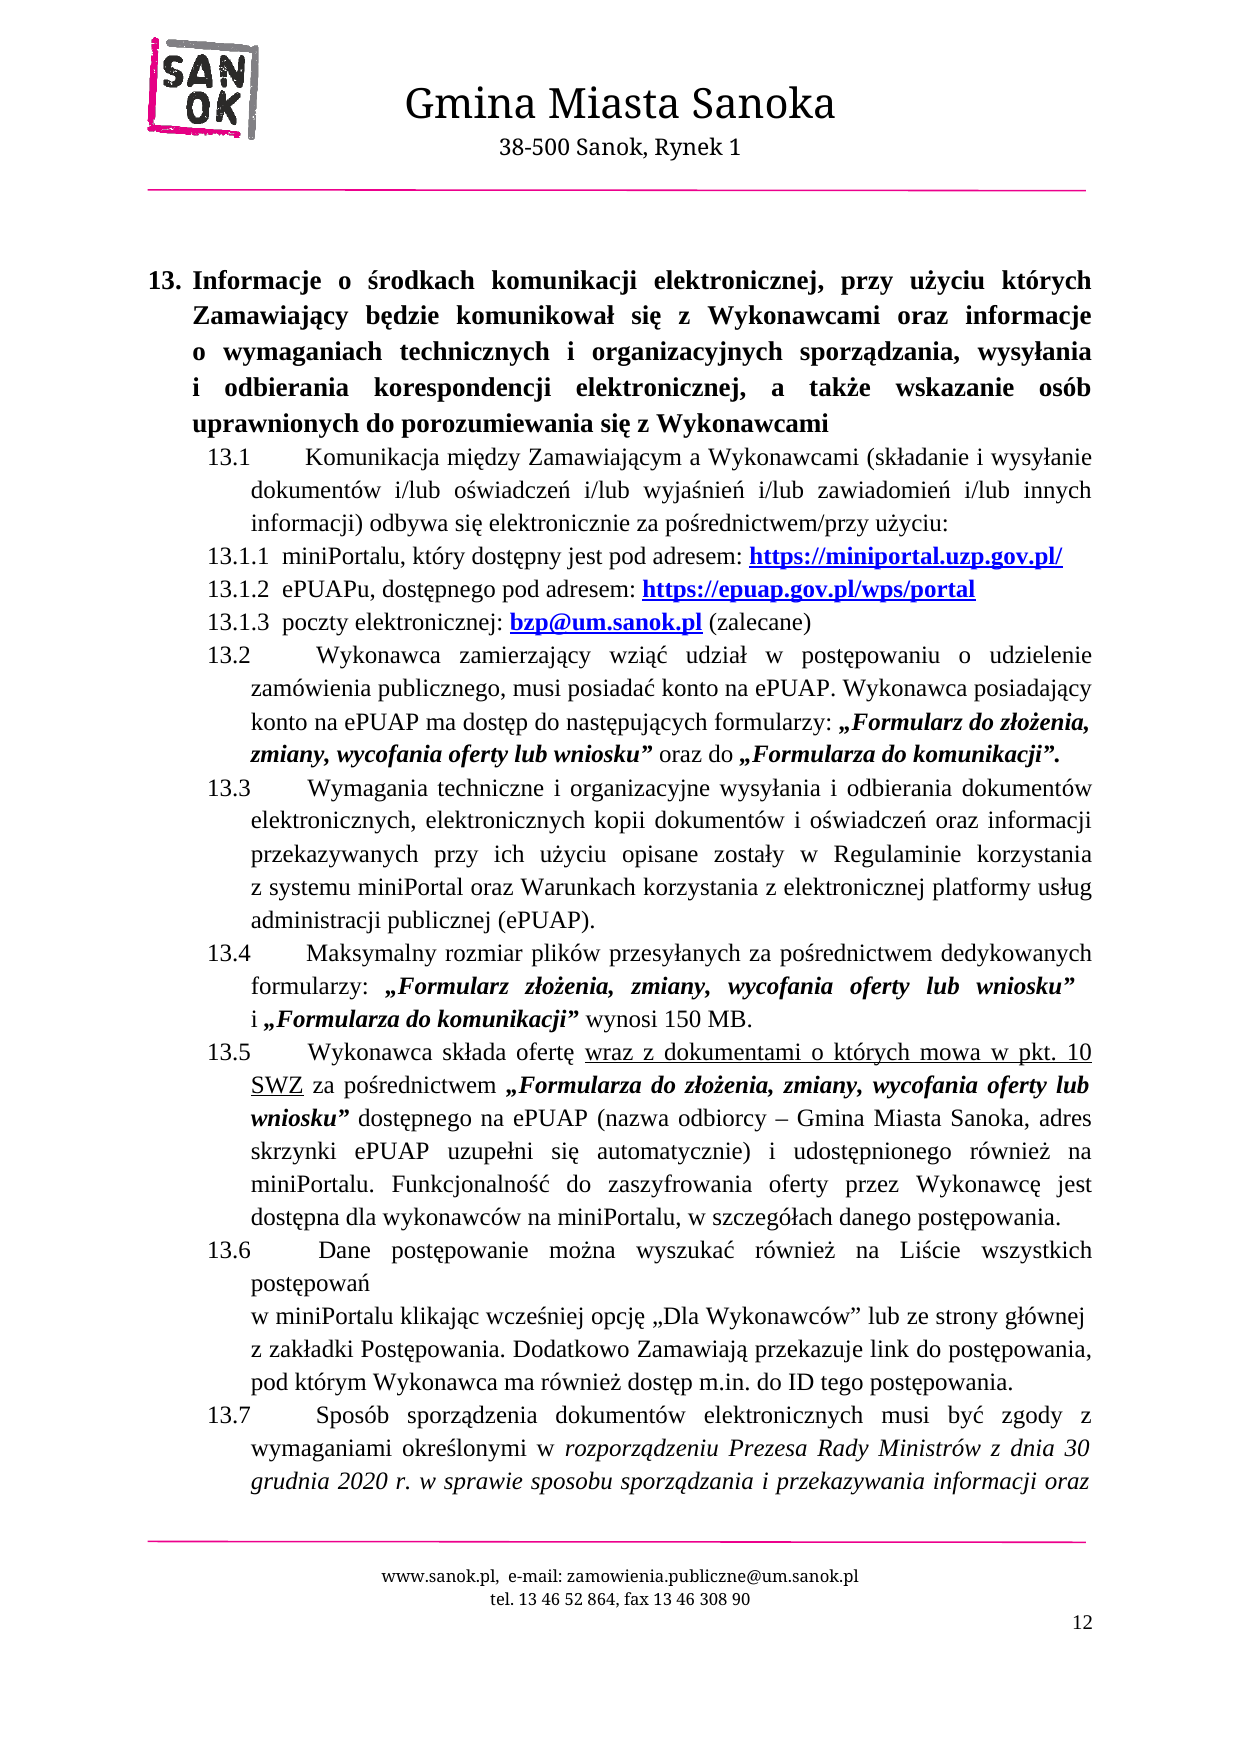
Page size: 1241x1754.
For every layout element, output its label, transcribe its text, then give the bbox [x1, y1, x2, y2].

list poczty elektronicznej: bzp@um.sanok.pl (zalecane) [207, 607, 1093, 636]
list Komunikacja między Zamawiającym a Wykonawcami (składanie i wysyłanie dokumentów i/lub oświadczeń i/lub wyjaśnień i/lub zawiadomień i/lub innych informacji) odbywa się elektronicznie za pośrednictwem/przy użyciu: [207, 442, 1093, 537]
list Maksymalny rozmiar plików przesyłanych za pośrednictwem dedykowanych formularzy: „Formularz złożenia, zmiany, wycofania oferty lub wniosku” i „Formularza do komunikacji” wynosi 150 MB. [207, 938, 1093, 1032]
list miniPortalu, który dostępny jest pod adresem: https://miniportal.uzp.gov.pl/ [207, 541, 1093, 570]
list Wymagania techniczne i organizacyjne wysyłania i odbierania dokumentów elektronicznych, elektronicznych kopii dokumentów i oświadczeń oraz informacji przekazywanych przy ich użyciu opisane zostały w Regulaminie korzystania z systemu miniPortal oraz Warunkach korzystania z elektronicznej platformy usług administracji publicznej (ePUAP). [207, 773, 1093, 933]
list Wykonawca składa ofertę wraz z dokumentami o których mowa w pkt. 10 SWZ za pośrednictwem „Formularza do złożenia, zmiany, wycofania oferty lub wniosku” dostępnego na ePUAP (nazwa odbiorcy – Gmina Miasta Sanoka, adres skrzynki ePUAP uzupełni się automatycznie) i udostępnionego również na miniPortalu. Funkcjonalność do zaszyfrowania oferty przez Wykonawcę jest dostępna dla wykonawców na miniPortalu, w szczegółach danego postępowania. [207, 1037, 1093, 1231]
picture [147, 37, 259, 140]
list Informacje o środkach komunikacji elektronicznej, przy użyciu których Zamawiający będzie komunikował się z Wykonawcami oraz informacje o wymaganiach technicznych i organizacyjnych sporządzania, wysyłania i odbierania korespondencji elektronicznej, a także wskazanie osób uprawnionych do porozumiewania się z Wykonawcami [148, 264, 1093, 438]
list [207, 1400, 1093, 1495]
list Wykonawca zamierzający wziąć udział w postępowaniu o udzielenie zamówienia publicznego, musi posiadać konto na ePUAP. Wykonawca posiadający konto na ePUAP ma dostęp do następujących formularzy: „Formularz do złożenia, zmiany, wycofania oferty lub wniosku” oraz do „Formularza do komunikacji”. [207, 641, 1093, 768]
list ePUAPu, dostępnego pod adresem: https://epuap.gov.pl/wps/portal [207, 574, 1093, 603]
list Dane postępowanie można wyszukać również na Liście wszystkich postępowań w miniPortalu klikając wcześniej opcję „Dla Wykonawców” lub ze strony głównej z zakładki Postępowania. Dodatkowo Zamawiają przekazuje link do postępowania, pod którym Wykonawca ma również dostęp m.in. do ID tego postępowania. [207, 1235, 1093, 1396]
